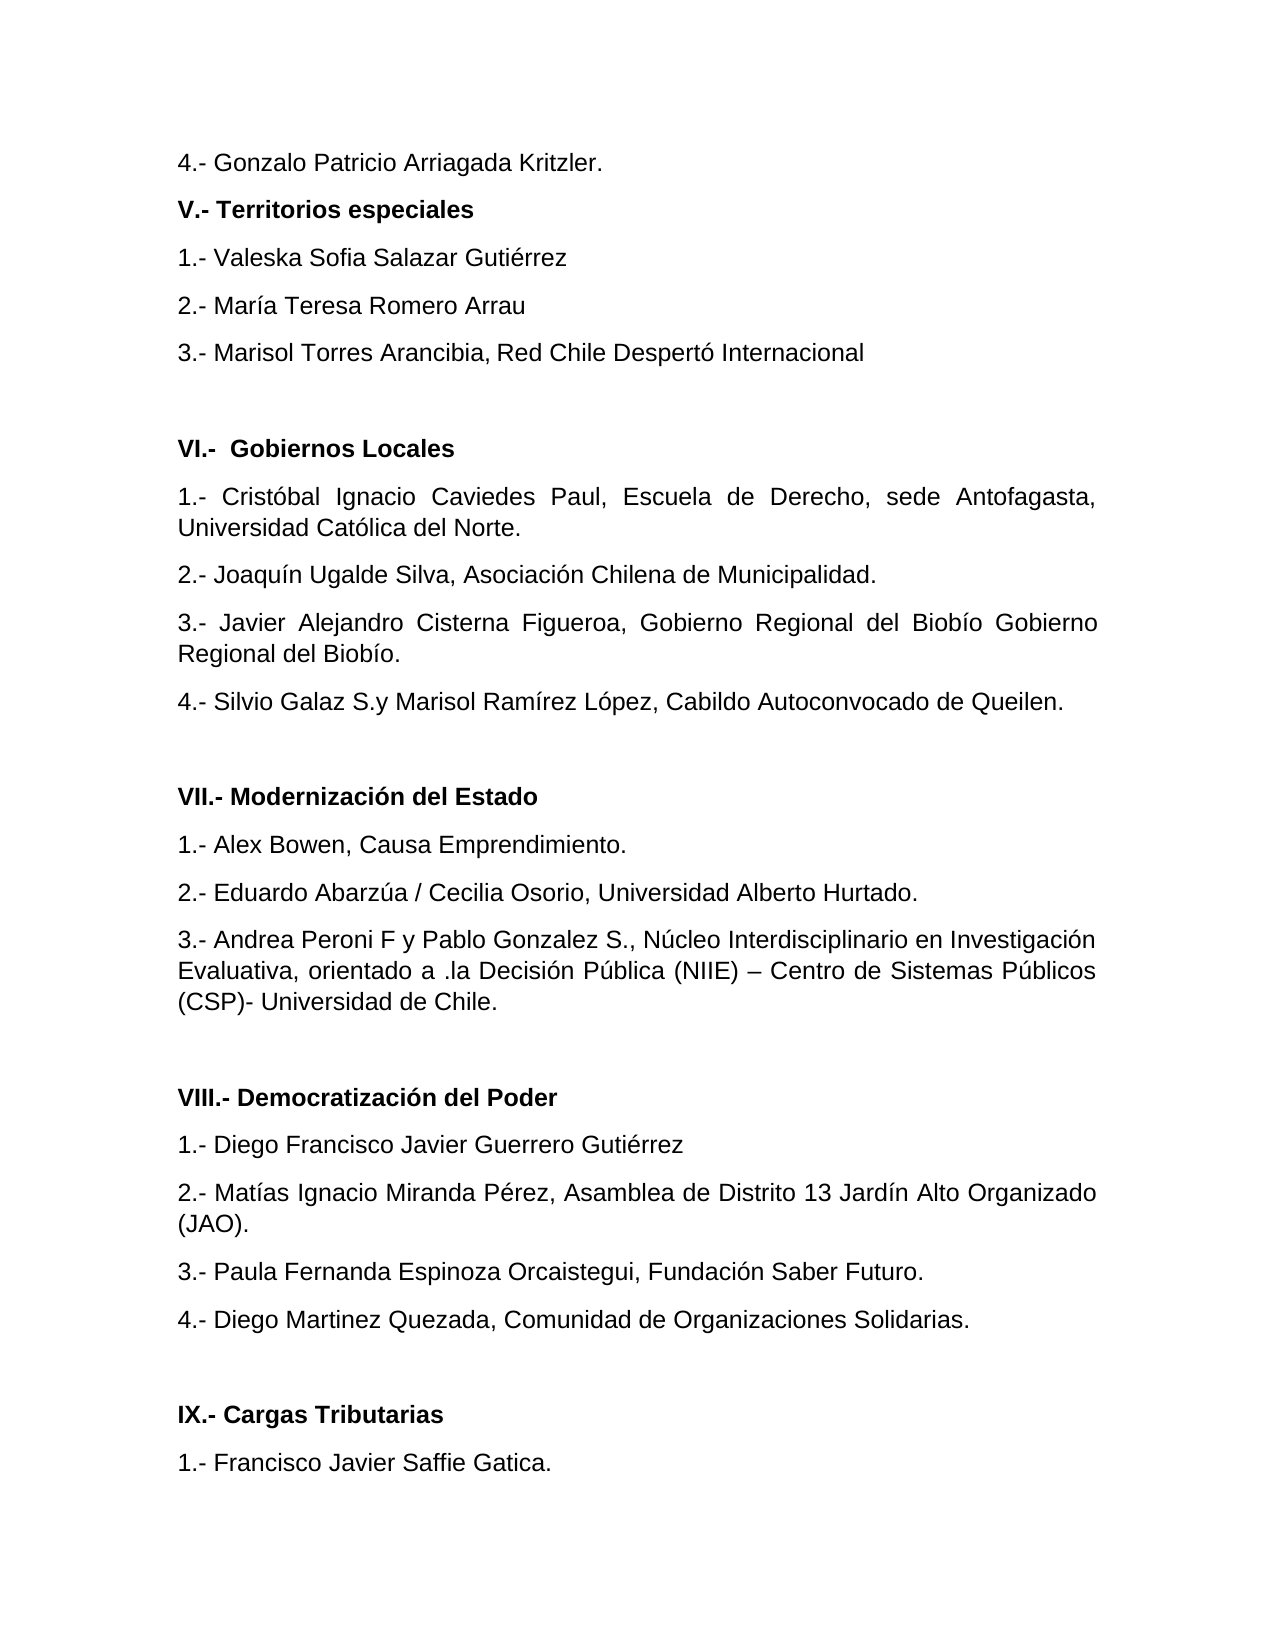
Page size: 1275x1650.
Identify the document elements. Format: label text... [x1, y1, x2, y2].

text V.- Territorios especiales [177, 195, 1098, 224]
text 3.- Javier Alejandro Cisterna Figueroa, Gobierno Regional del Biobío Gobierno Regional del Biobío. [177, 608, 1098, 668]
text 3.- Paula Fernanda Espinoza Orcaistegui, Fundación Saber Futuro. [177, 1257, 1098, 1286]
text 1.- Cristóbal Ignacio Caviedes Paul, Escuela de Derecho, sede Antofagasta, Universidad Católica del Norte. [177, 482, 1098, 541]
text 3.- Andrea Peroni F y Pablo Gonzalez S., Núcleo Interdisciplinario en Investigación Evaluativa, orientado a .la Decisión Pública (NIIE) – Centro de Sistemas Públicos (CSP)- Universidad de Chile. [177, 925, 1098, 1016]
text 2.- María Teresa Romero Arrau [177, 291, 1098, 319]
text 4.- Gonzalo Patricio Arriagada Kritzler. [177, 148, 1098, 176]
text 3.- Marisol Torres Arancibia, Red Chile Despertó Internacional [177, 338, 1098, 367]
text 2.- Matías Ignacio Miranda Pérez, Asamblea de Distrito 13 Jardín Alto Organizado (JAO). [177, 1178, 1098, 1238]
text 4.- Silvio Galaz S.y Marisol Ramírez López, Cabildo Autoconvocado de Queilen. [177, 687, 1098, 716]
text 1.- Francisco Javier Saffie Gatica. [177, 1448, 1098, 1477]
text 1.- Diego Francisco Javier Guerrero Gutiérrez [177, 1131, 1098, 1159]
text VIII.- Democratización del Poder [177, 1083, 1098, 1112]
text 1.- Alex Bowen, Causa Emprendimiento. [177, 830, 1098, 859]
text VI.- Gobiernos Locales [177, 434, 1098, 463]
text 4.- Diego Martinez Quezada, Comunidad de Organizaciones Solidarias. [177, 1305, 1098, 1333]
text 2.- Eduardo Abarzúa / Cecilia Osorio, Universidad Alberto Hurtado. [177, 878, 1098, 906]
text IX.- Cargas Tributarias [177, 1400, 1098, 1429]
text 1.- Valeska Sofia Salazar Gutiérrez [177, 243, 1098, 272]
text 2.- Joaquín Ugalde Silva, Asociación Chilena de Municipalidad. [177, 560, 1098, 589]
text VII.- Modernización del Estado [177, 782, 1098, 811]
